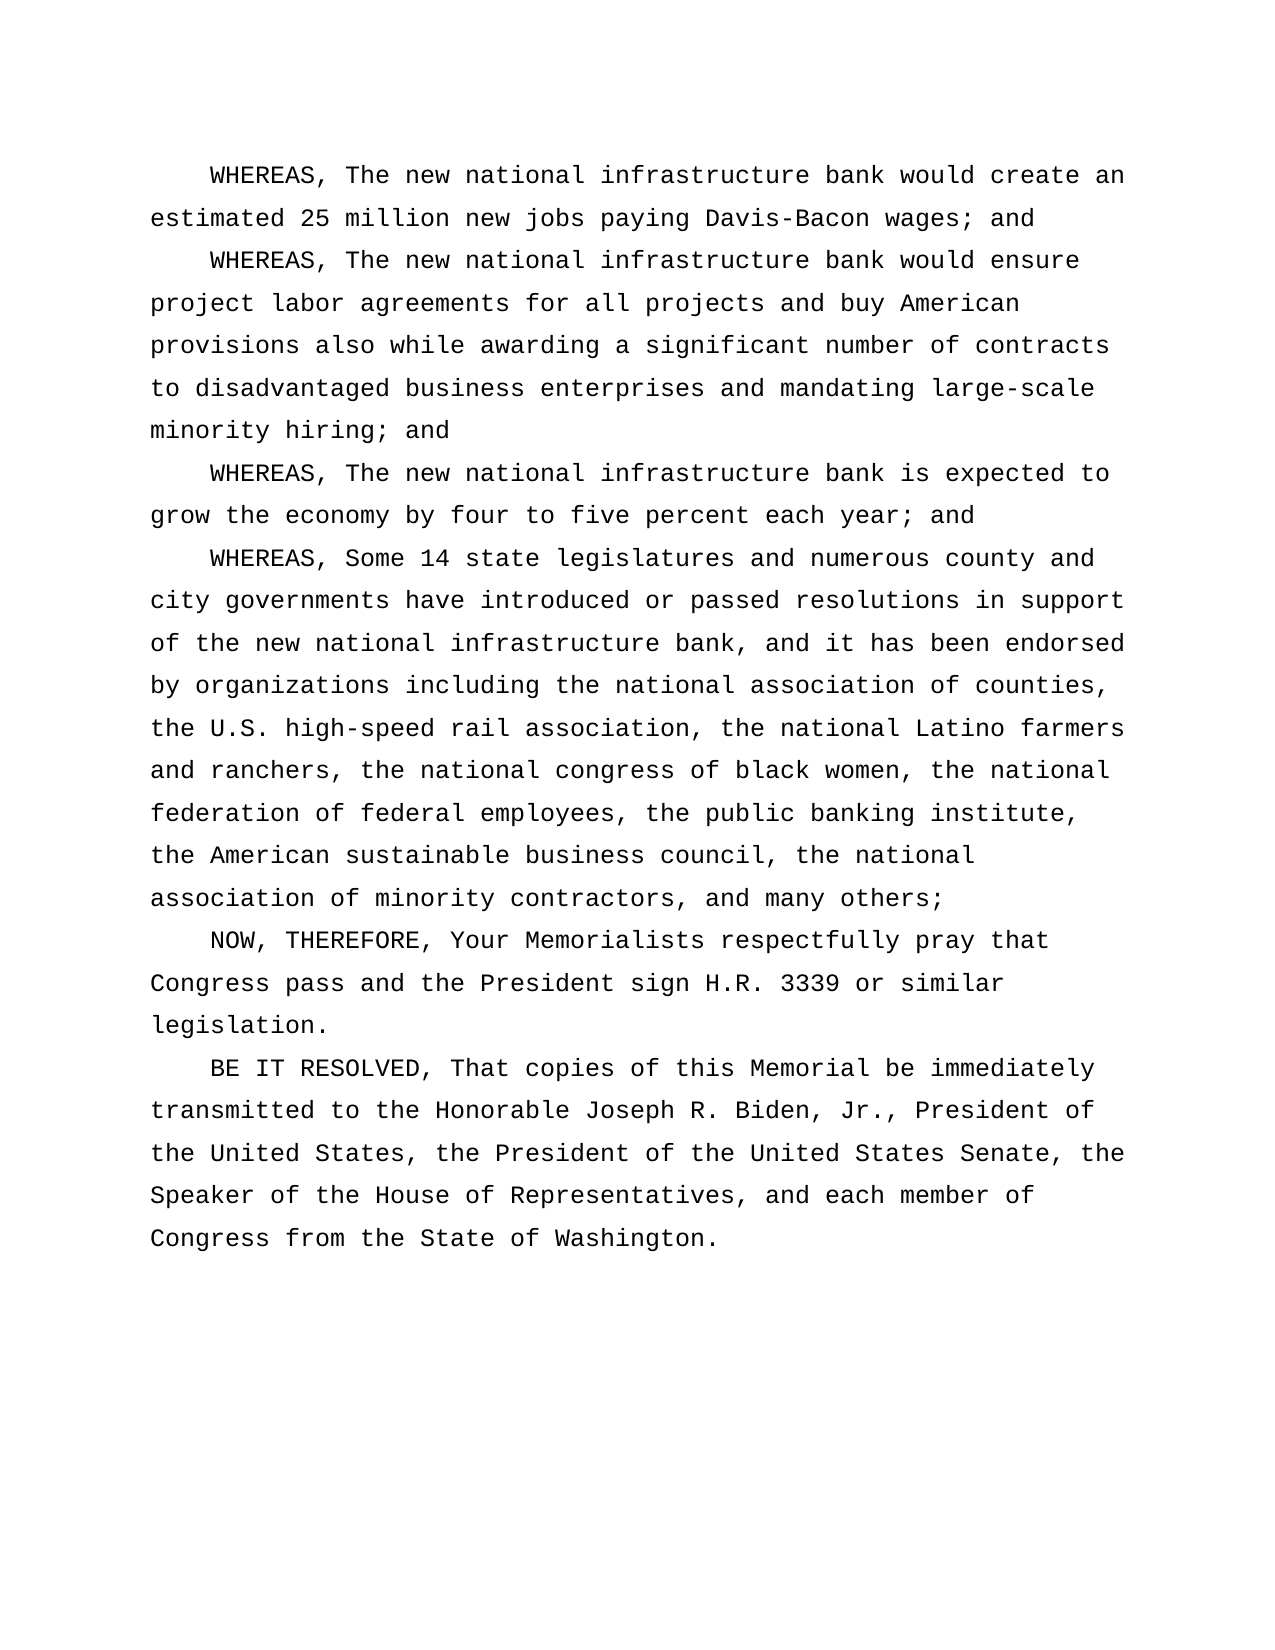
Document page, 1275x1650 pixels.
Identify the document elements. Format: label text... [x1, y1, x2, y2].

text BE IT RESOLVED, That copies of this Memorial be immediately transmitted to the Honorable Joseph R. Biden, Jr., President of the United States, the President of the United States Senate, the Speaker of the House of Representatives, and each member of Congress from the State of Washington. [150, 1042, 1125, 1255]
text WHEREAS, The new national infrastructure bank would create an estimated 25 million new jobs paying Davis-Bacon wages; and [150, 150, 1125, 235]
text WHEREAS, The new national infrastructure bank would ensure project labor agreements for all projects and buy American provisions also while awarding a significant number of contracts to disadvantaged business enterprises and mandating large-scale minority hiring; and [150, 235, 1125, 447]
text NOW, THEREFORE, Your Memorialists respectfully pray that Congress pass and the President sign H.R. 3339 or similar legislation. [150, 915, 1125, 1042]
text WHEREAS, The new national infrastructure bank is expected to grow the economy by four to five percent each year; and [150, 447, 1125, 532]
text WHEREAS, Some 14 state legislatures and numerous county and city governments have introduced or passed resolutions in support of the new national infrastructure bank, and it has been endorsed by organizations including the national association of counties, the U.S. high-speed rail association, the national Latino farmers and ranchers, the national congress of black women, the national federation of federal employees, the public banking institute, the American sustainable business council, the national association of minority contractors, and many others; [150, 532, 1125, 915]
